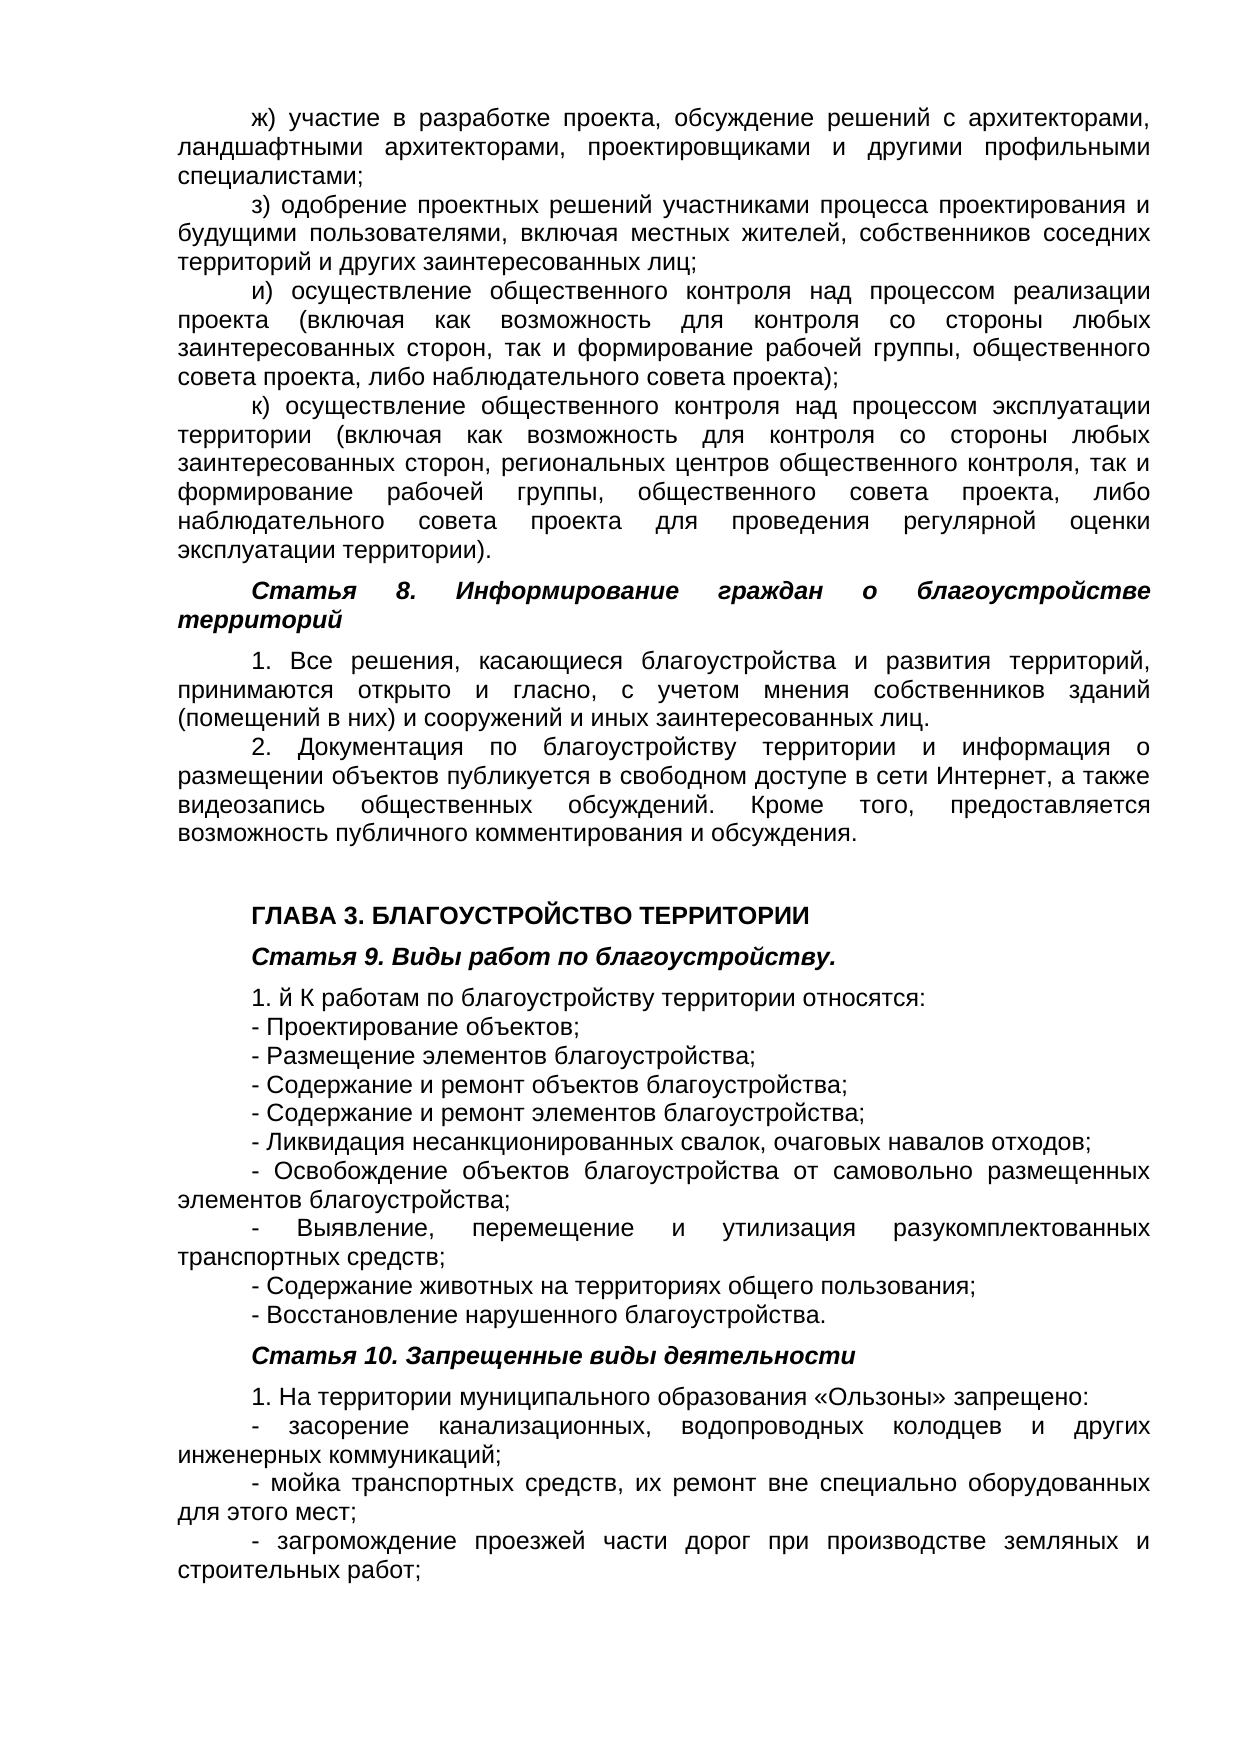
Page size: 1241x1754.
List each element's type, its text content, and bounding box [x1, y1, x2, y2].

text к) осуществление общественного контроля над процессом эксплуатации территории (включая как возможность для контроля со стороны любых заинтересованных сторон, региональных центров общественного контроля, так и формирование рабочей группы, общественного совета проекта, либо наблюдательного совета проекта для проведения регулярной оценки эксплуатации территории). [177, 391, 1152, 563]
text - Освобождение объектов благоустройства от самовольно размещенных элементов благоустройства; [177, 1156, 1152, 1213]
text - засорение канализационных, водопроводных колодцев и других инженерных коммуникаций; [177, 1411, 1152, 1468]
text - Содержание и ремонт объектов благоустройства; [177, 1070, 1152, 1098]
text 1. й К работам по благоустройству территории относятся: [177, 983, 1152, 1012]
text 1. На территории муниципального образования «Ользоны» запрещено: [177, 1382, 1152, 1411]
text з) одобрение проектных решений участниками процесса проектирования и будущими пользователями, включая местных жителей, собственников соседних территорий и других заинтересованных лиц; [177, 190, 1152, 276]
text Статья 8. Информирование граждан о благоустройстве территорий [177, 576, 1152, 633]
text - мойка транспортных средств, их ремонт вне специально оборудованных для этого мест; [177, 1468, 1152, 1526]
text Статья 10. Запрещенные виды деятельности [177, 1341, 1152, 1370]
text - загромождение проезжей части дорог при производстве земляных и строительных работ; [177, 1526, 1152, 1583]
text и) осуществление общественного контроля над процессом реализации проекта (включая как возможность для контроля со стороны любых заинтересованных сторон, так и формирование рабочей группы, общественного совета проекта, либо наблюдательного совета проекта); [177, 276, 1152, 391]
text - Проектирование объектов; [177, 1012, 1152, 1041]
text - Размещение элементов благоустройства; [177, 1041, 1152, 1070]
text Статья 9. Виды работ по благоустройству. [177, 942, 1152, 971]
text ж) участие в разработке проекта, обсуждение решений с архитекторами, ландшафтными архитекторами, проектировщиками и другими профильными специалистами; [177, 103, 1152, 190]
text - Ликвидация несанкционированных свалок, очаговых навалов отходов; [177, 1127, 1152, 1156]
text 2. Документация по благоустройству территории и информация о размещении объектов публикуется в свободном доступе в сети Интернет, а также видеозапись общественных обсуждений. Кроме того, предоставляется возможность публичного комментирования и обсуждения. [177, 732, 1152, 847]
text - Содержание животных на территориях общего пользования; [177, 1271, 1152, 1300]
text - Содержание и ремонт элементов благоустройства; [177, 1098, 1152, 1127]
text - Выявление, перемещение и утилизация разукомплектованных транспортных средств; [177, 1213, 1152, 1271]
text ГЛАВА 3. БЛАГОУСТРОЙСТВО ТЕРРИТОРИИ [177, 901, 1152, 930]
text - Восстановление нарушенного благоустройства. [177, 1300, 1152, 1328]
text 1. Все решения, касающиеся благоустройства и развития территорий, принимаются открыто и гласно, с учетом мнения собственников зданий (помещений в них) и сооружений и иных заинтересованных лиц. [177, 646, 1152, 732]
